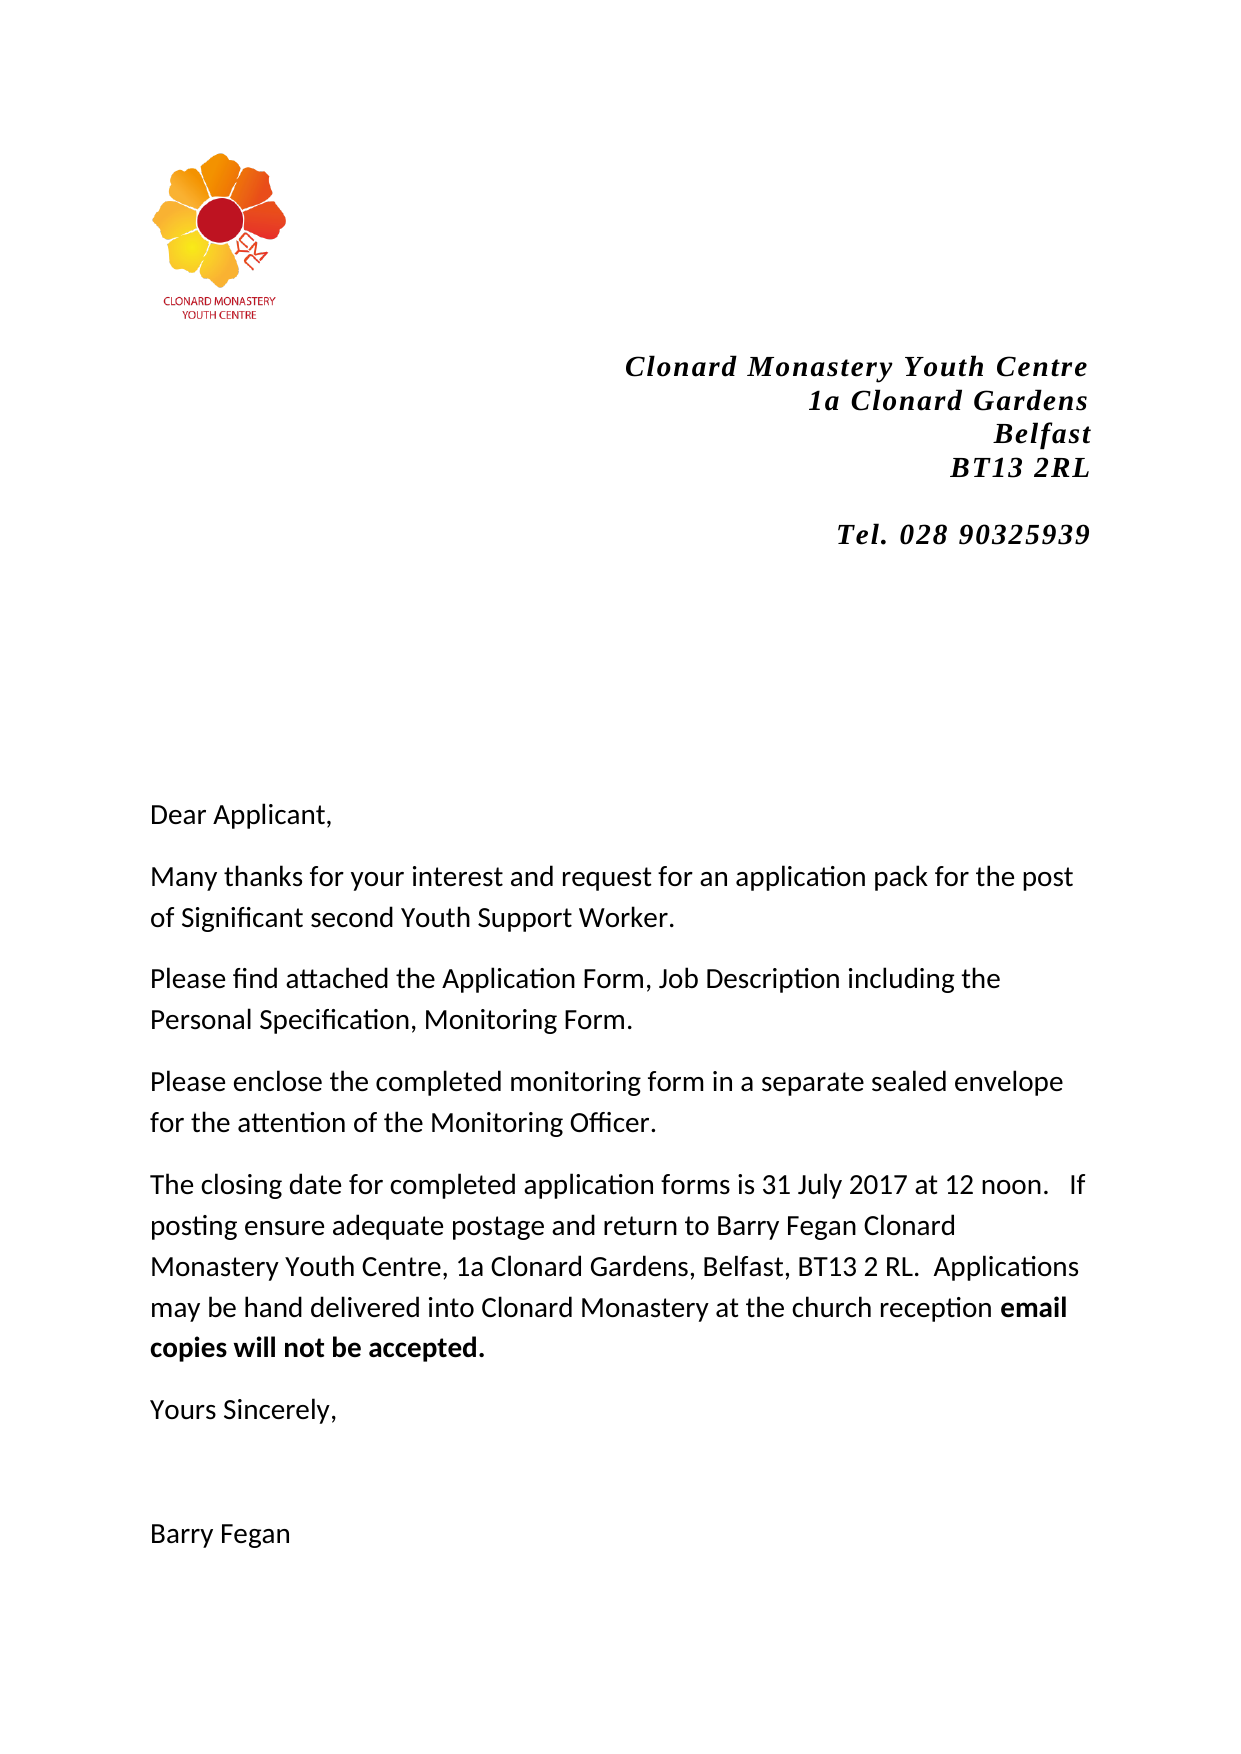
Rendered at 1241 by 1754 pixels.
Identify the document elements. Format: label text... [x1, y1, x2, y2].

text Tel. 028 90325939 [150, 517, 1090, 550]
text 1a Clonard Gardens [150, 383, 1090, 416]
text Clonard Monastery Youth Centre [150, 150, 1090, 383]
text Please enclose the completed monitoring form in a separate sealed envelope for the attention of the Monitoring Officer. [150, 1063, 1090, 1140]
text Please find attached the Application Form, Job Description including the Personal Specification, Monitoring Form. [150, 960, 1090, 1037]
text Belfast [150, 416, 1090, 450]
text The closing date for completed application forms is 31 July 2017 at 12 noon. If posting ensure adequate postage and return to Barry Fegan Clonard Monastery Youth Centre, 1a Clonard Gardens, Belfast, BT13 2 RL. Applications may be hand delivered into Clonard Monastery at the church reception email copies will not be accepted. [150, 1166, 1090, 1365]
text Dear Applicant, [150, 796, 1090, 832]
picture [150, 150, 288, 323]
text Many thanks for your interest and request for an application pack for the post of Significant second Youth Support Worker. [150, 858, 1090, 934]
text Barry Fegan [150, 1515, 1090, 1551]
text BT13 2RL [150, 450, 1090, 483]
text Yours Sincerely, [150, 1391, 1090, 1427]
